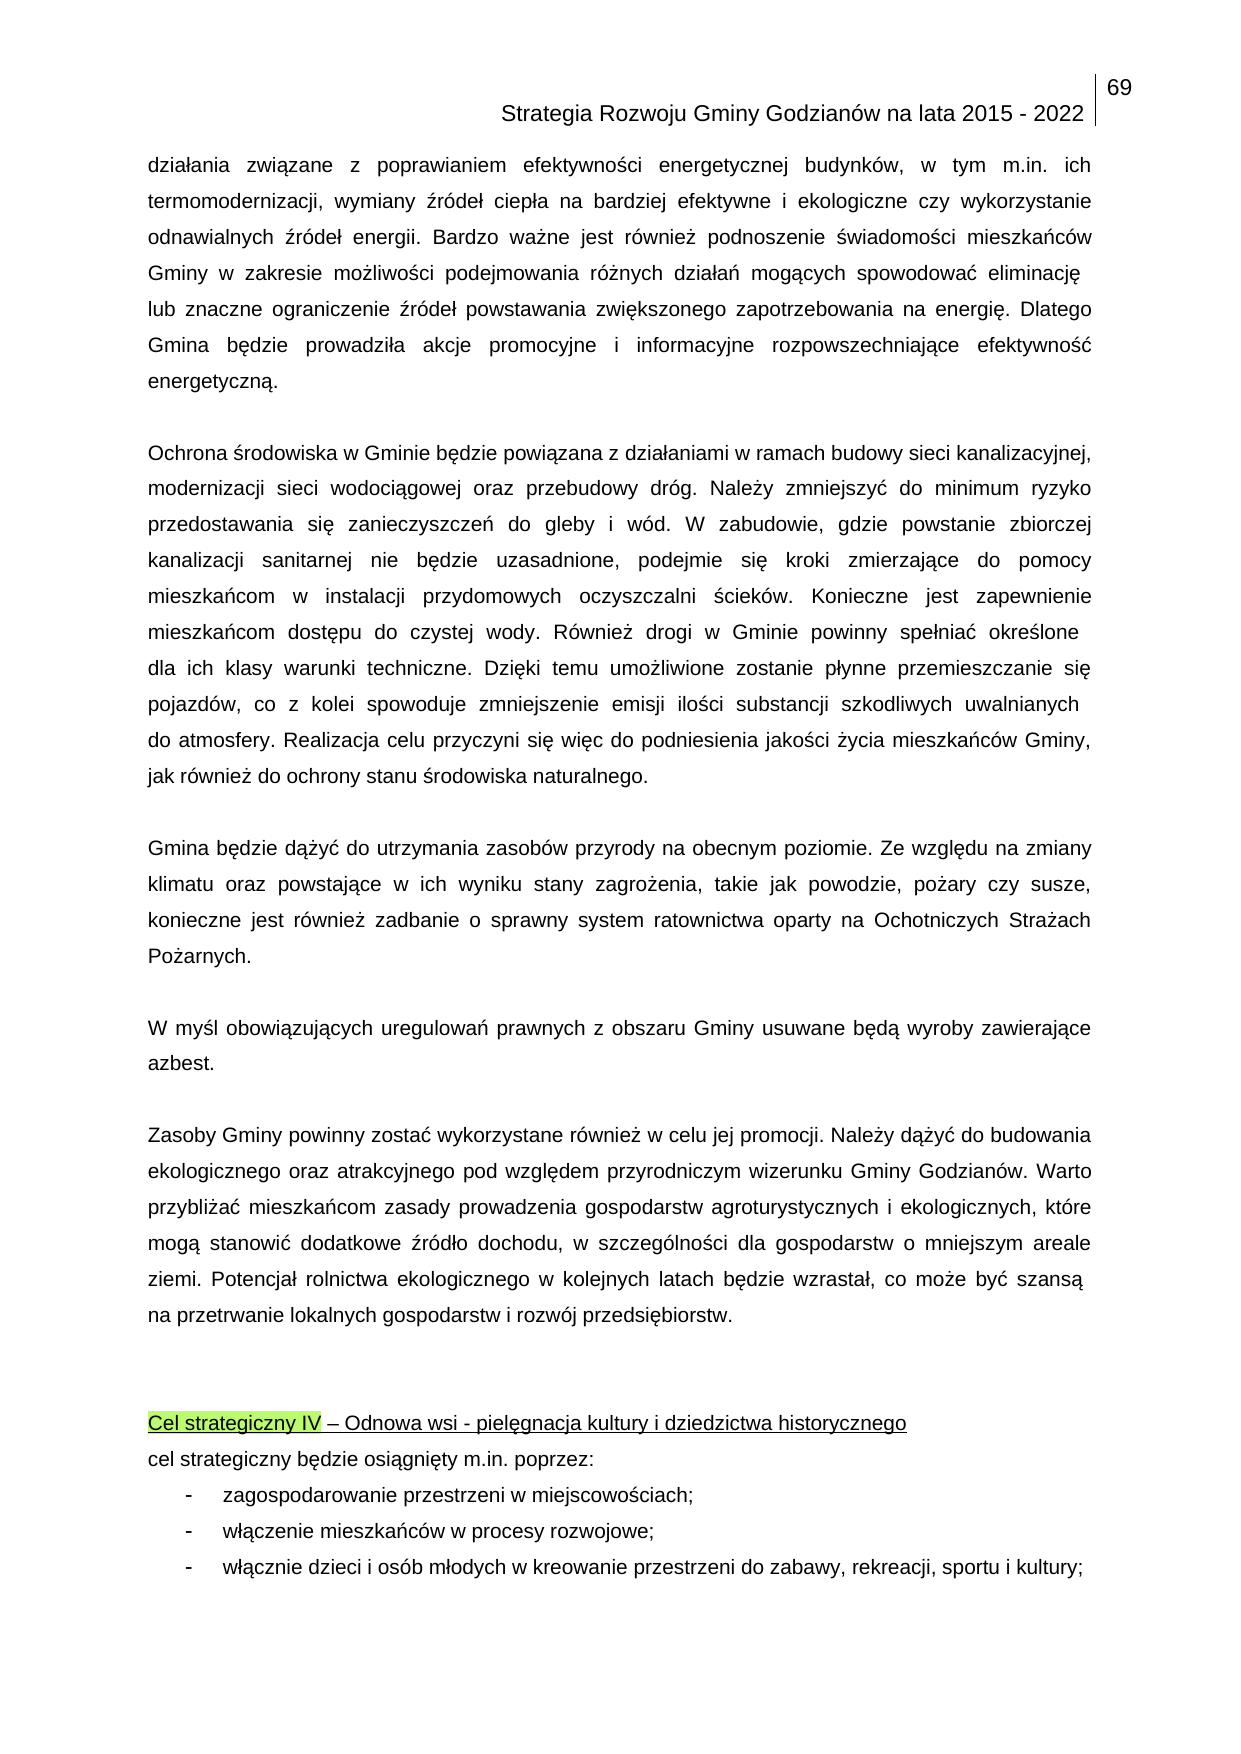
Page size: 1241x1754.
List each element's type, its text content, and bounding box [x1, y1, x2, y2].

text Zasoby Gminy powinny zostać wykorzystane również w celu jej promocji. Należy dążyć do budowania ekologicznego oraz atrakcyjnego pod względem przyrodniczym wizerunku Gminy Godzianów. Warto przybliżać mieszkańcom zasady prowadzenia gospodarstw agroturystycznych i ekologicznych, które mogą stanowić dodatkowe źródło dochodu, w szczególności dla gospodarstw o mniejszym areale ziemi. Potencjał rolnictwa ekologicznego w kolejnych latach będzie wzrastał, co może być szansą na przetrwanie lokalnych gospodarstw i rozwój przedsiębiorstw. [148, 1123, 1093, 1327]
text W myśl obowiązujących uregulowań prawnych z obszaru Gminy usuwane będą wyroby zawierające azbest. [148, 1015, 1093, 1075]
list włącznie dzieci i osób młodych w kreowanie przestrzeni do zabawy, rekreacji, sportu i kultury; [185, 1554, 1093, 1579]
list zagospodarowanie przestrzeni w miejscowościach; [185, 1482, 1093, 1507]
list włączenie mieszkańców w procesy rozwojowe; [185, 1518, 1093, 1543]
text cel strategiczny będzie osiągnięty m.in. poprzez: [148, 1447, 1093, 1471]
text Ochrona środowiska w Gminie będzie powiązana z działaniami w ramach budowy sieci kanalizacyjnej, modernizacji sieci wodociągowej oraz przebudowy dróg. Należy zmniejszyć do minimum ryzyko przedostawania się zanieczyszczeń do gleby i wód. W zabudowie, gdzie powstanie zbiorczej kanalizacji sanitarnej nie będzie uzasadnione, podejmie się kroki zmierzające do pomocy mieszkańcom w instalacji przydomowych oczyszczalni ścieków. Konieczne jest zapewnienie mieszkańcom dostępu do czystej wody. Również drogi w Gminie powinny spełniać określone dla ich klasy warunki techniczne. Dzięki temu umożliwione zostanie płynne przemieszczanie się pojazdów, co z kolei spowoduje zmniejszenie emisji ilości substancji szkodliwych uwalnianych do atmosfery. Realizacja celu przyczyni się więc do podniesienia jakości życia mieszkańców Gminy, jak również do ochrony stanu środowiska naturalnego. [148, 440, 1093, 788]
text Gmina będzie dążyć do utrzymania zasobów przyrody na obecnym poziomie. Ze względu na zmiany klimatu oraz powstające w ich wyniku stany zagrożenia, takie jak powodzie, pożary czy susze, konieczne jest również zadbanie o sprawny system ratownictwa oparty na Ochotniczych Strażach Pożarnych. [148, 836, 1093, 967]
text Cel strategiczny IV – Odnowa wsi - pielęgnacja kultury i dziedzictwa historycznego [321, 1411, 1093, 1434]
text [148, 153, 1093, 392]
